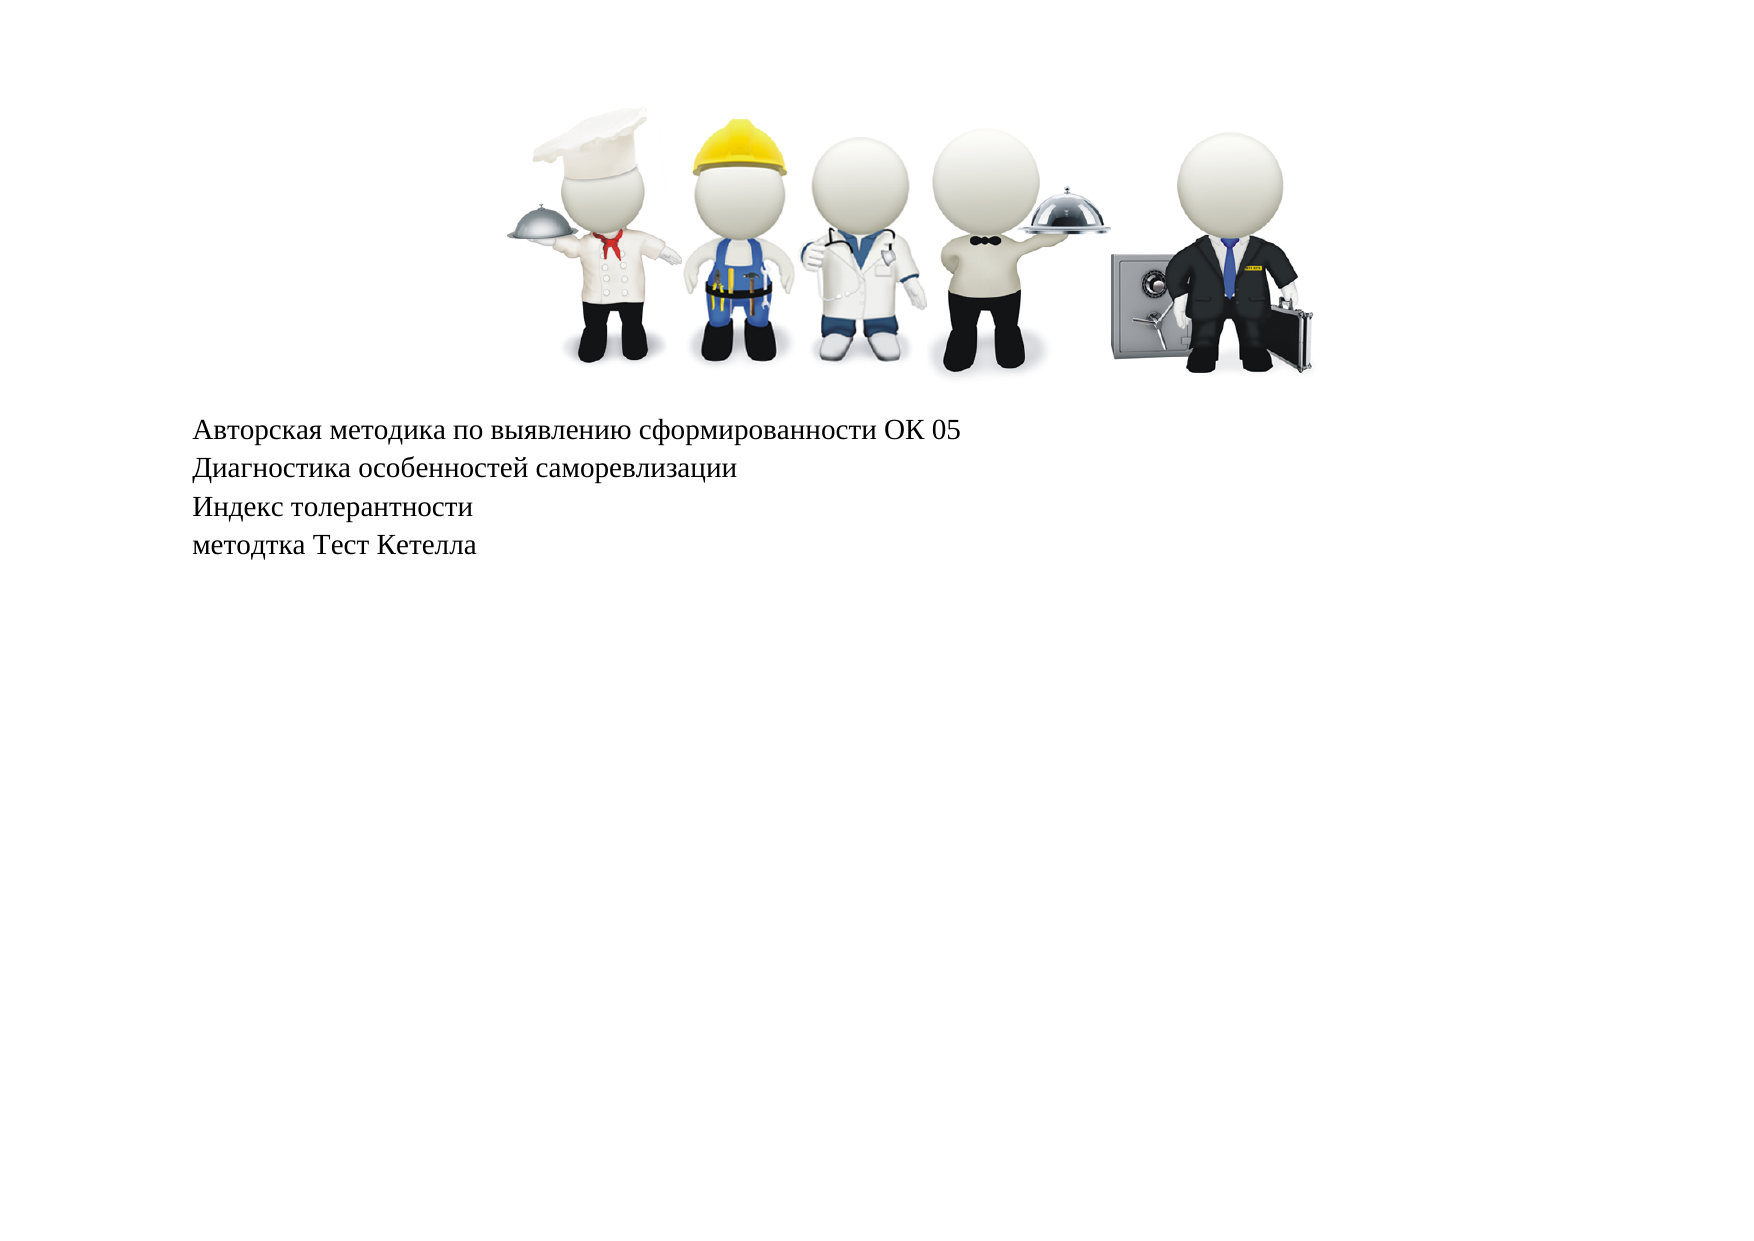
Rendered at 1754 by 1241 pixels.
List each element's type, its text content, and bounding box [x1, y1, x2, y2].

text Авторская методика по выявлению сформированности ОК 05 [118, 412, 1636, 445]
text методтка Тест Кетелла [118, 527, 1636, 561]
picture [506, 73, 1321, 412]
text Диагностика особенностей саморевлизации [118, 450, 1636, 484]
text Индекс толерантности [118, 489, 1636, 522]
